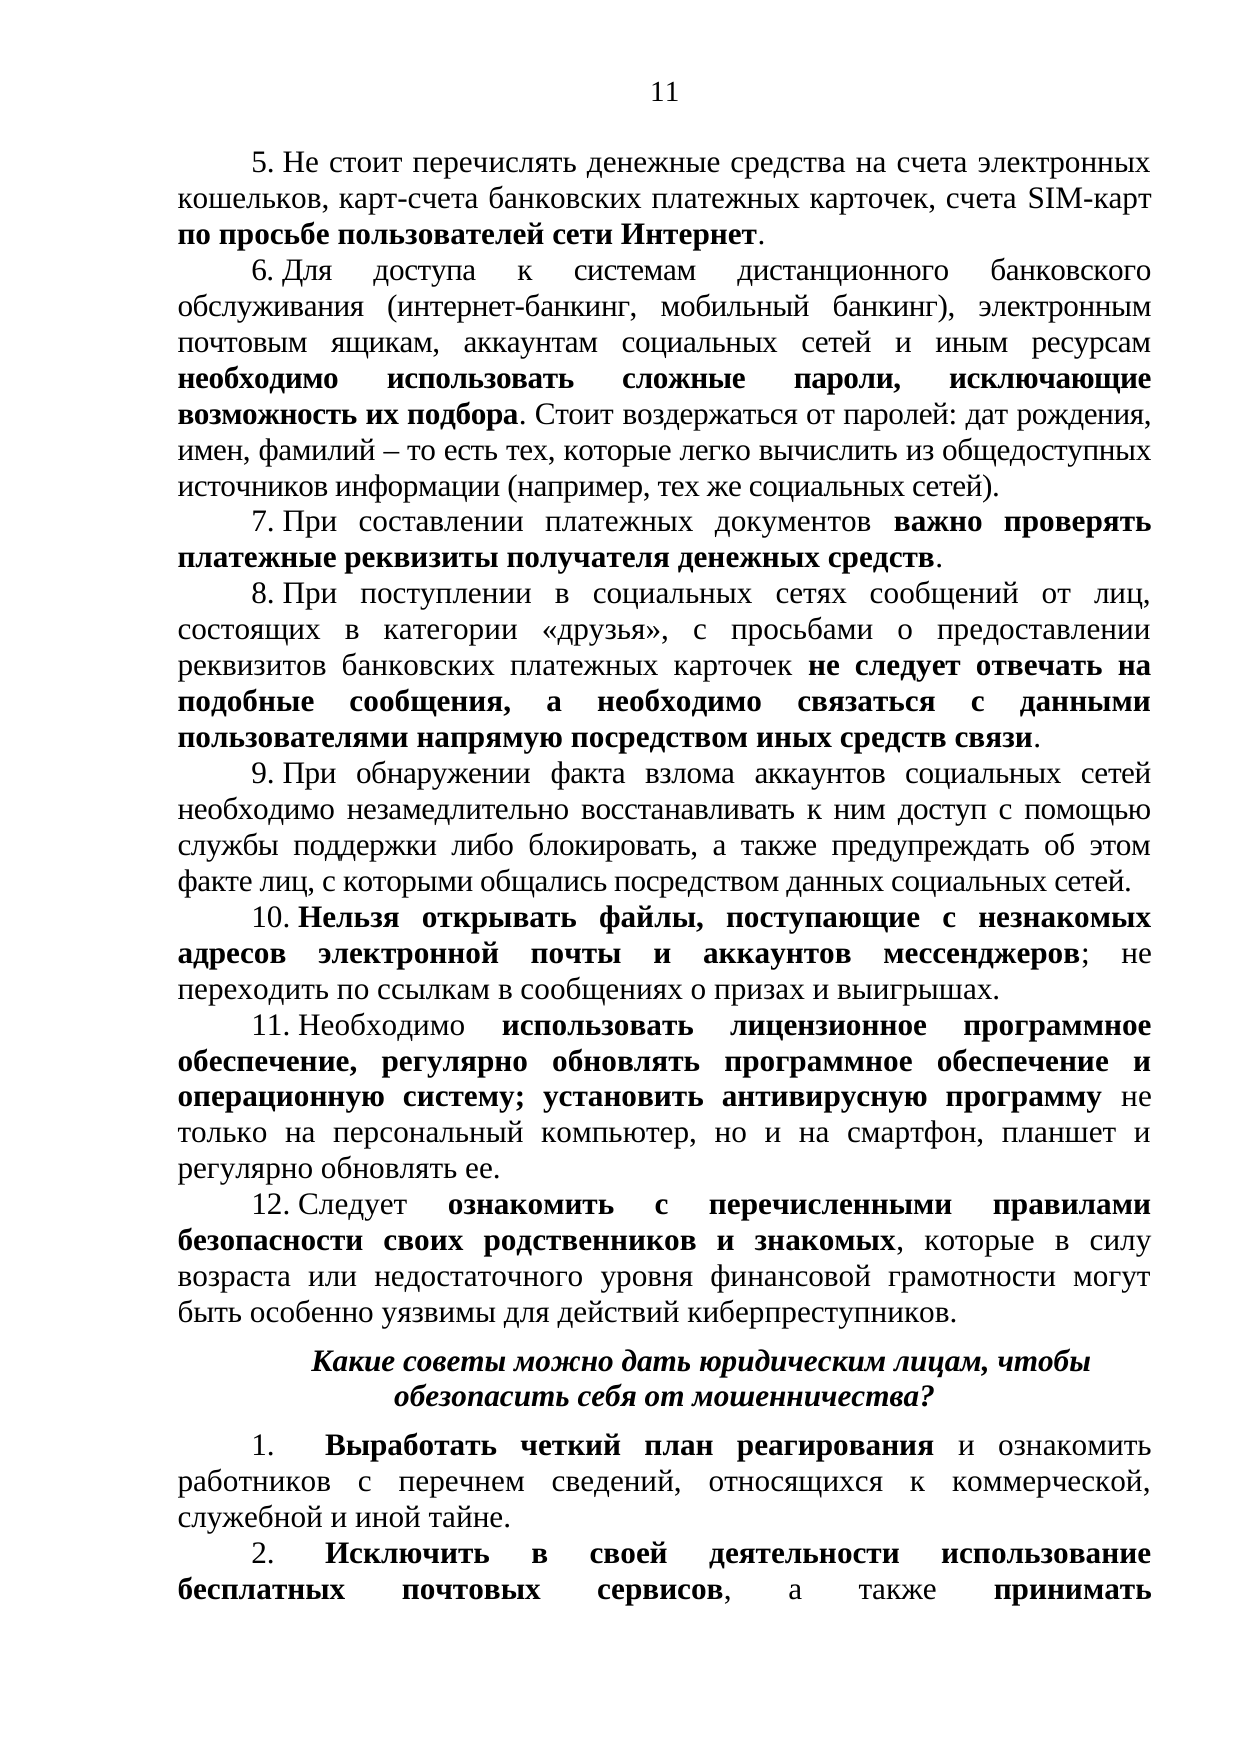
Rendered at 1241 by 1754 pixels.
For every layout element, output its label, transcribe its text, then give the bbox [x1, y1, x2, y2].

text 8. При поступлении в социальных сетях сообщений от лиц, состоящих в категории «друзья», с просьбами о предоставлении реквизитов банковских платежных карточек не следует отвечать на подобные сообщения, а необходимо связаться с данными пользователями напрямую посредством иных средств связи. [177, 574, 1152, 754]
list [177, 1534, 1152, 1606]
text 12. Следует ознакомить с перечисленными правилами безопасности своих родственников и знакомых, которые в силу возраста или недостаточного уровня финансовой грамотности могут быть особенно уязвимы для действий киберпреступников. [177, 1186, 1152, 1329]
text 9. При обнаружении факта взлома аккаунтов социальных сетей необходимо незамедлительно восстанавливать к ним доступ с помощью службы поддержки либо блокировать, а также предупреждать об этом факте лиц, с которыми общались посредством данных социальных сетей. [177, 754, 1152, 898]
text 5. Не стоит перечислять денежные средства на счета электронных кошельков, карт-счета банковских платежных карточек, счета SIM-карт по просьбе пользователей сети Интернет. [177, 143, 1152, 251]
text 7. При составлении платежных документов важно проверять платежные реквизиты получателя денежных средств. [177, 503, 1152, 574]
text 11. Необходимо использовать лицензионное программное обеспечение, регулярно обновлять программное обеспечение и операционную систему; установить антивирусную программу не только на персональный компьютер, но и на смартфон, планшет и регулярно обновлять ее. [177, 1006, 1152, 1186]
list Выработать четкий план реагирования и ознакомить работников с перечнем сведений, относящихся к коммерческой, служебной и иной тайне. [177, 1426, 1152, 1534]
text 6. Для доступа к системам дистанционного банковского обслуживания (интернет-банкинг, мобильный банкинг), электронным почтовым ящикам, аккаунтам социальных сетей и иным ресурсам необходимо использовать сложные пароли, исключающие возможность их подбора. Стоит воздержаться от паролей: дат рождения, имен, фамилий – то есть тех, которые легко вычислить из общедоступных источников информации (например, тех же социальных сетей). [177, 251, 1152, 503]
text 10. Нельзя открывать файлы, поступающие с незнакомых адресов электронной почты и аккаунтов мессенджеров; не переходить по ссылкам в сообщениях о призах и выигрышах. [177, 898, 1152, 1006]
text Какие советы можно дать юридическим лицам, чтобы обезопасить себя от мошенничества? [177, 1342, 1152, 1414]
